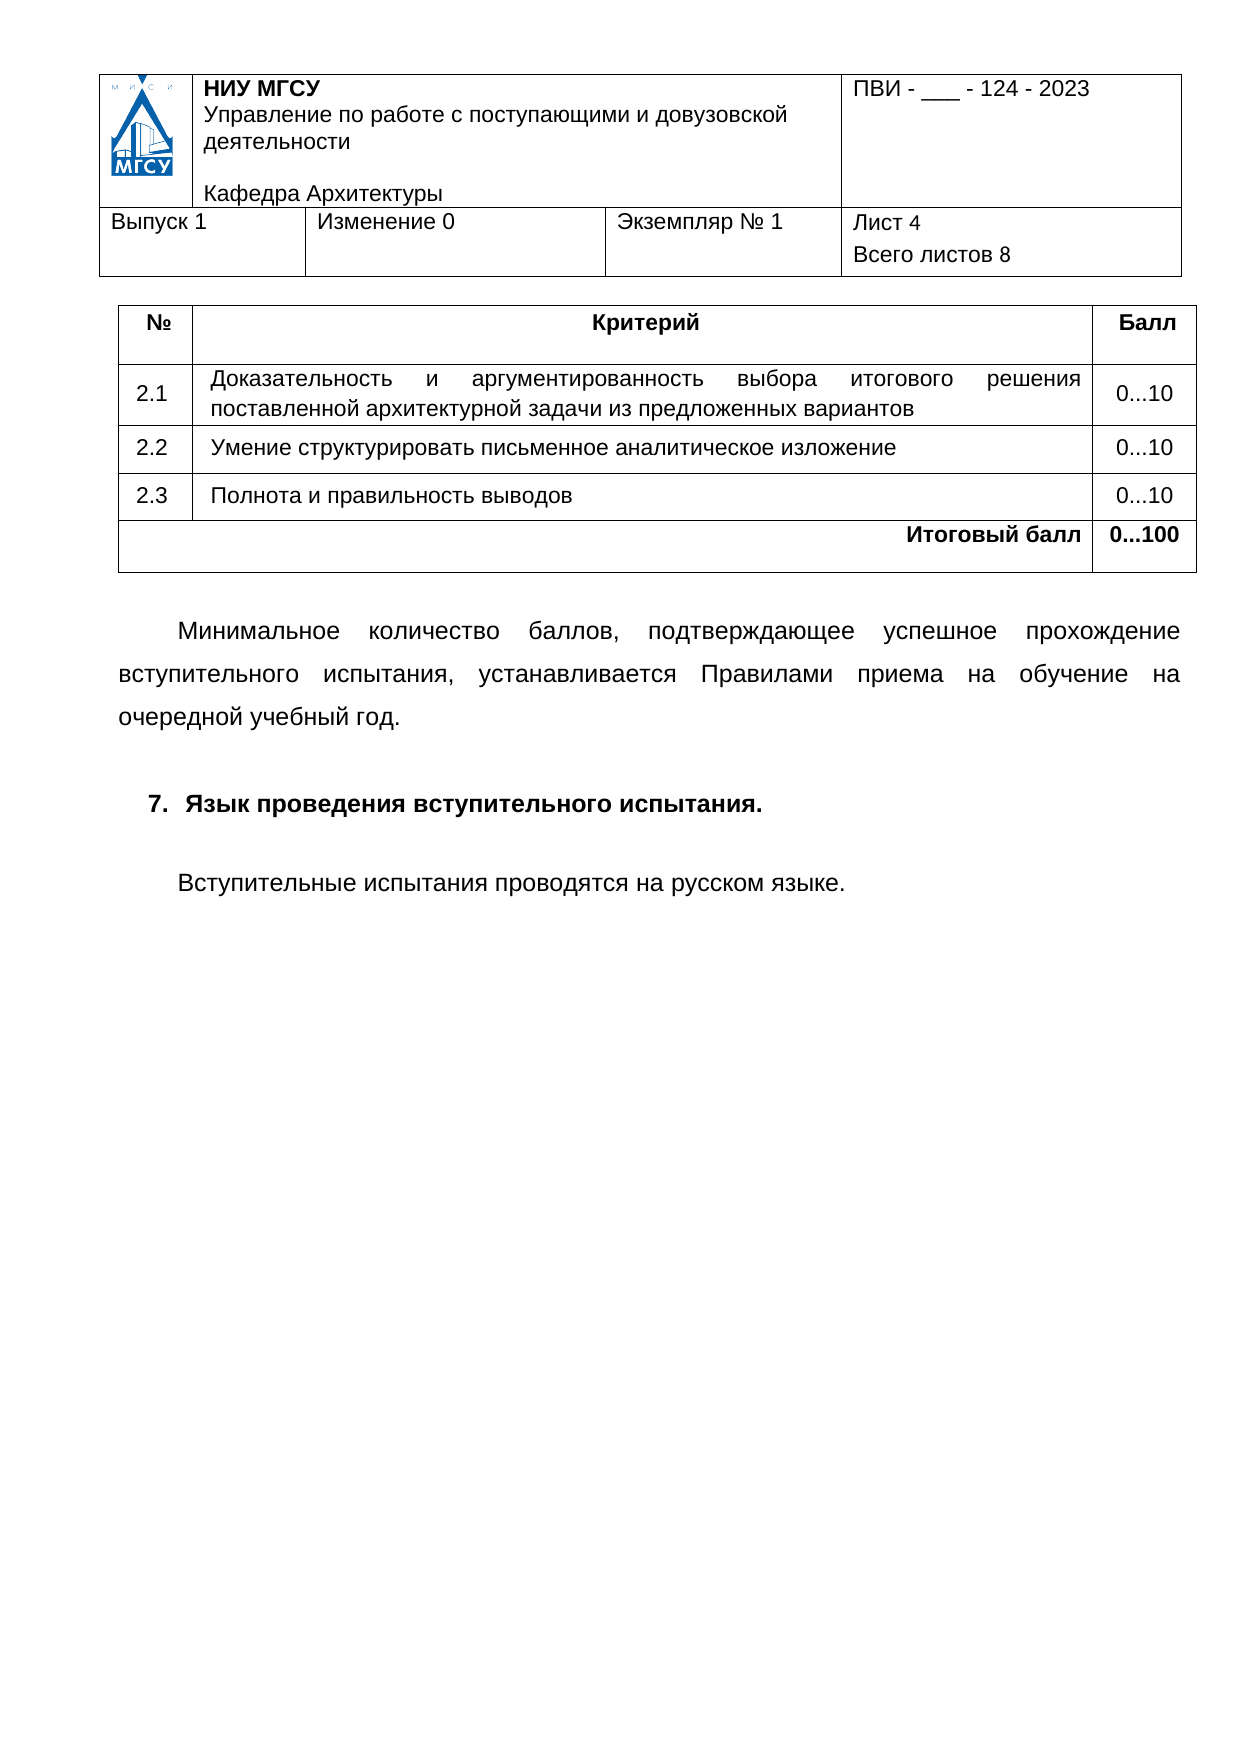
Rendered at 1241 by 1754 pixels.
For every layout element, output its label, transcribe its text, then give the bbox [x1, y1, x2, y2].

table_cell Итоговый балл [119, 521, 1092, 572]
table_cell 0...100 [1093, 521, 1196, 572]
table_cell Умение структурировать письменное аналитическое изложение [193, 426, 1092, 472]
table_cell 2.3 [119, 474, 192, 520]
list Язык проведения вступительного испытания. [148, 788, 1181, 817]
table_header № [119, 306, 192, 364]
table_cell 0...10 [1093, 474, 1196, 520]
table_header Критерий [193, 306, 1092, 364]
table_cell 2.1 [119, 365, 192, 425]
table_cell Доказательность и аргументированность выбора итогового решения поставленной архитектурной задачи из предложенных вариантов [193, 365, 1092, 425]
text Вступительные испытания проводятся на русском языке. [118, 868, 1181, 897]
table_cell 2.2 [119, 426, 192, 472]
table_cell Полнота и правильность выводов [193, 474, 1092, 520]
table_cell 0...10 [1093, 365, 1196, 425]
picture [111, 75, 173, 176]
table_header Балл [1093, 306, 1196, 364]
text Минимальное количество баллов, подтверждающее успешное прохождение вступительного испытания, устанавливается Правилами приема на обучение на очередной учебный год. [118, 616, 1181, 731]
table_cell 0...10 [1093, 426, 1196, 472]
